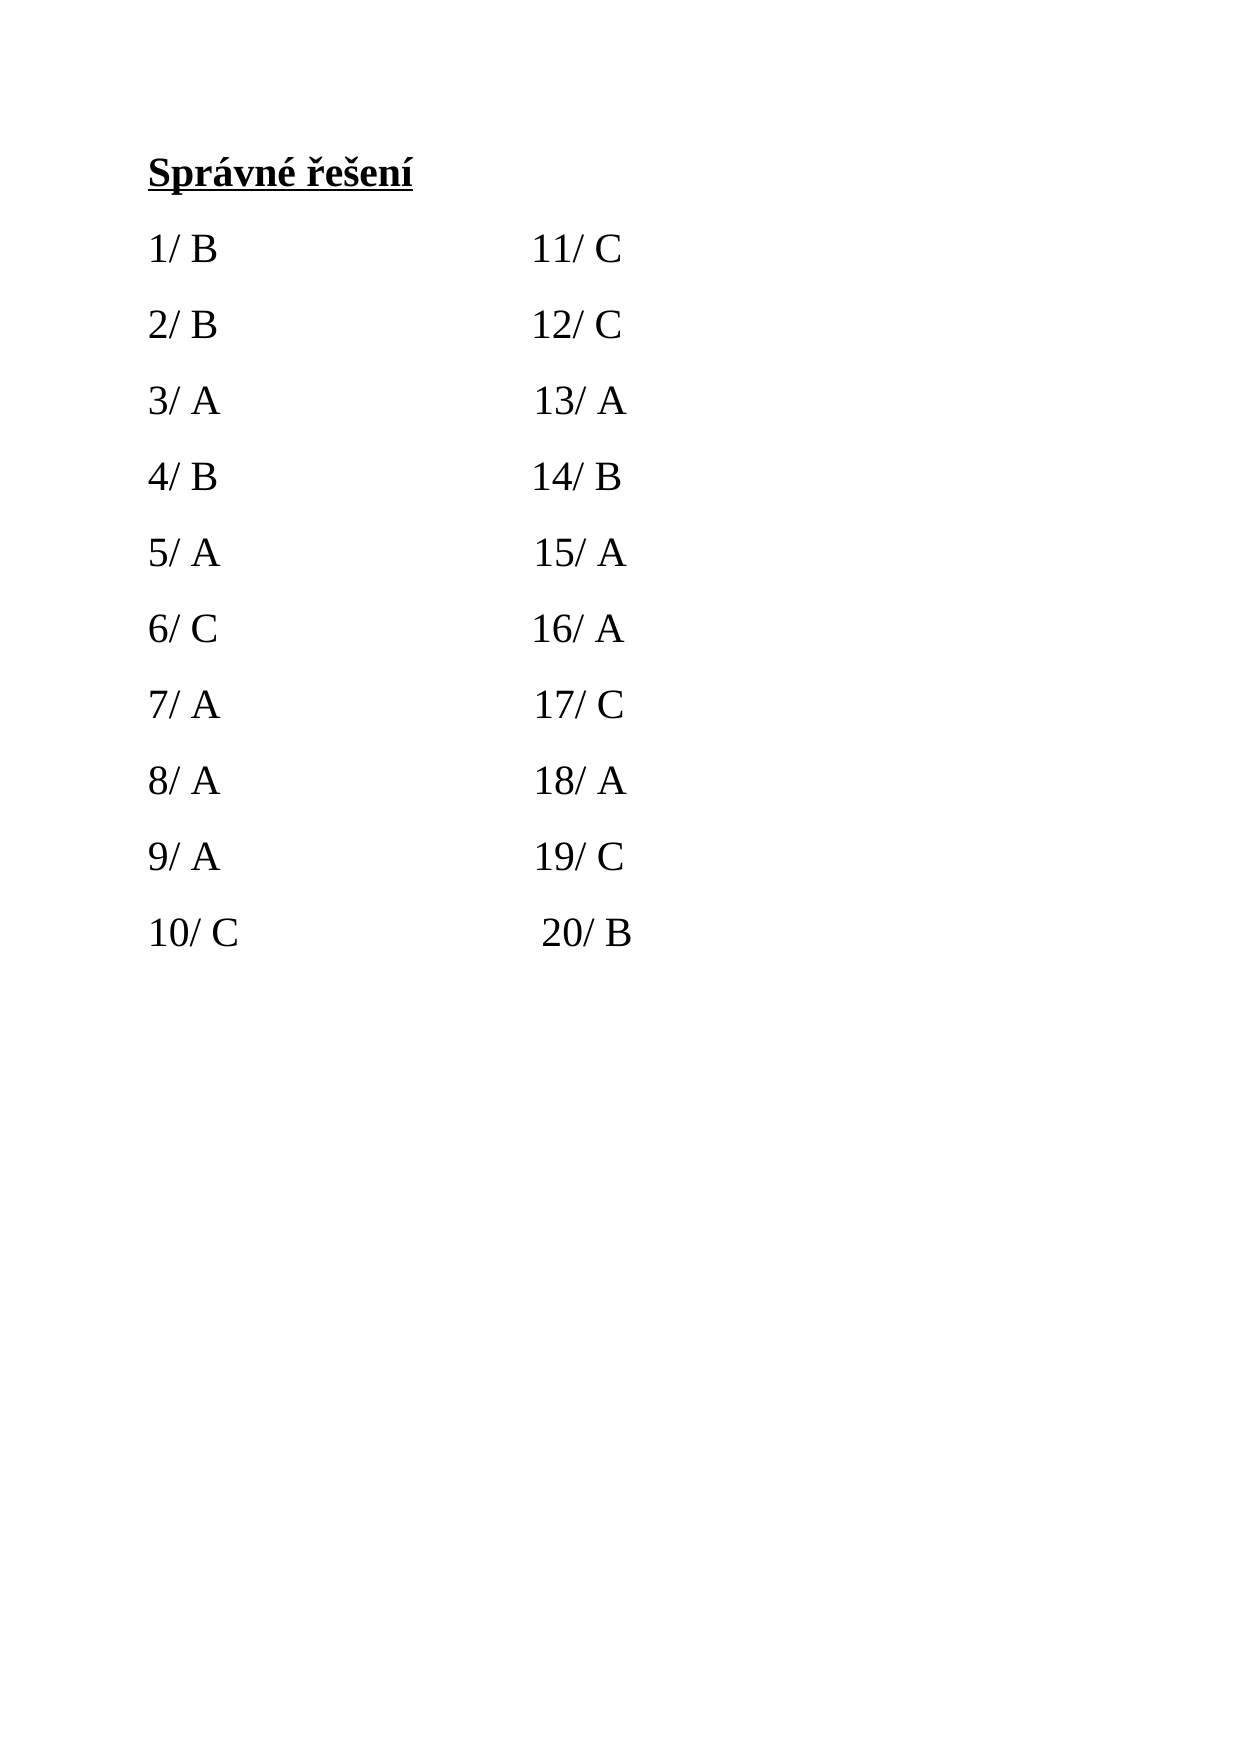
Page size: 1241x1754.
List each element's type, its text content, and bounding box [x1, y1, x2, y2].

text 4/ B 14/ B [148, 451, 1093, 499]
text Správné řešení [148, 148, 1093, 196]
text 6/ C 16/ A [148, 603, 1093, 651]
text 10/ C 20/ B [148, 907, 1093, 955]
text 3/ A 13/ A [148, 375, 1093, 423]
text 2/ B 12/ C [148, 299, 1093, 347]
text 7/ A 17/ C [148, 679, 1093, 727]
text 5/ A 15/ A [148, 527, 1093, 575]
text 1/ B 11/ C [148, 223, 1093, 271]
text 8/ A 18/ A [148, 755, 1093, 803]
text 9/ A 19/ C [148, 831, 1093, 879]
